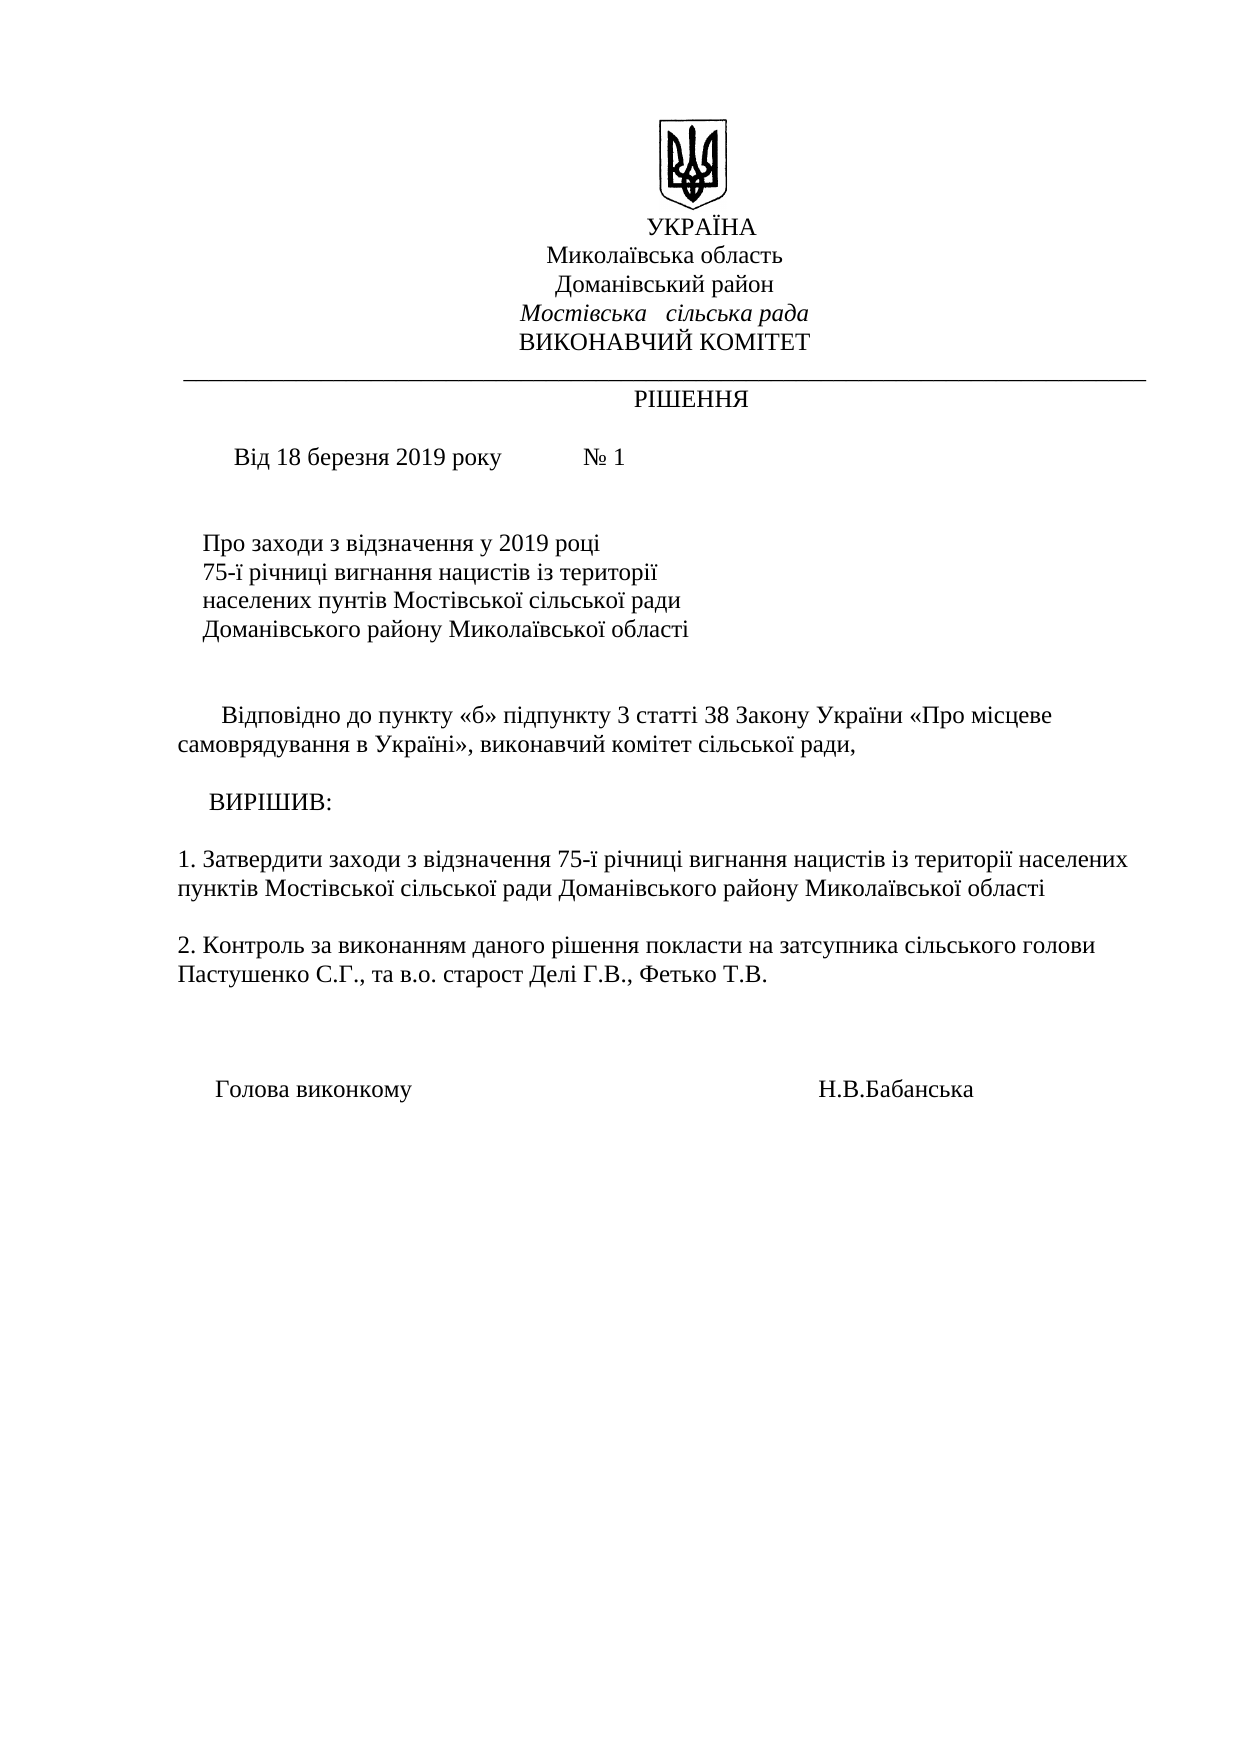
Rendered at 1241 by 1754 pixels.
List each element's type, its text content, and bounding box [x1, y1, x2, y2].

text Про заходи з відзначення у 2019 році [177, 528, 1152, 557]
text ВИРІШИВ: [177, 787, 1152, 816]
text 1. Затвердити заходи з відзначення 75-ї річниці вигнання нацистів із території населених пунктів Мостівської сільської ради Доманівського району Миколаївської області [177, 844, 1152, 902]
text Від 18 березня 2019 року № 1 [177, 442, 1152, 471]
text населених пунтів Мостівської сільської ради [177, 586, 1152, 614]
text РІШЕННЯ [177, 384, 1152, 413]
text УКРАЇНА [177, 212, 1152, 241]
text ВИКОНАВЧИЙ КОМІТЕТ [177, 327, 1152, 356]
text Доманівський район [177, 269, 1152, 298]
text Відповідно до пункту «б» підпункту 3 статті 38 Закону України «Про місцеве самоврядування в Україні», виконавчий комітет сільської ради, [177, 701, 1152, 758]
text 2. Контроль за виконанням даного рішення покласти на затсупника сільського голови Пастушенко С.Г., та в.о. старост Делі Г.В., Фетько Т.В. [177, 931, 1152, 988]
text Миколаївська область [177, 241, 1152, 269]
text _____________________________________________________________________________ [177, 356, 1152, 384]
text Доманівського району Миколаївської області [177, 614, 1152, 643]
text Мостівська сільська рада [177, 298, 1152, 327]
text 75-ї річниці вигнання нацистів із території [177, 557, 1152, 586]
text Голова виконкому Н.В.Бабанська [177, 1074, 1152, 1103]
